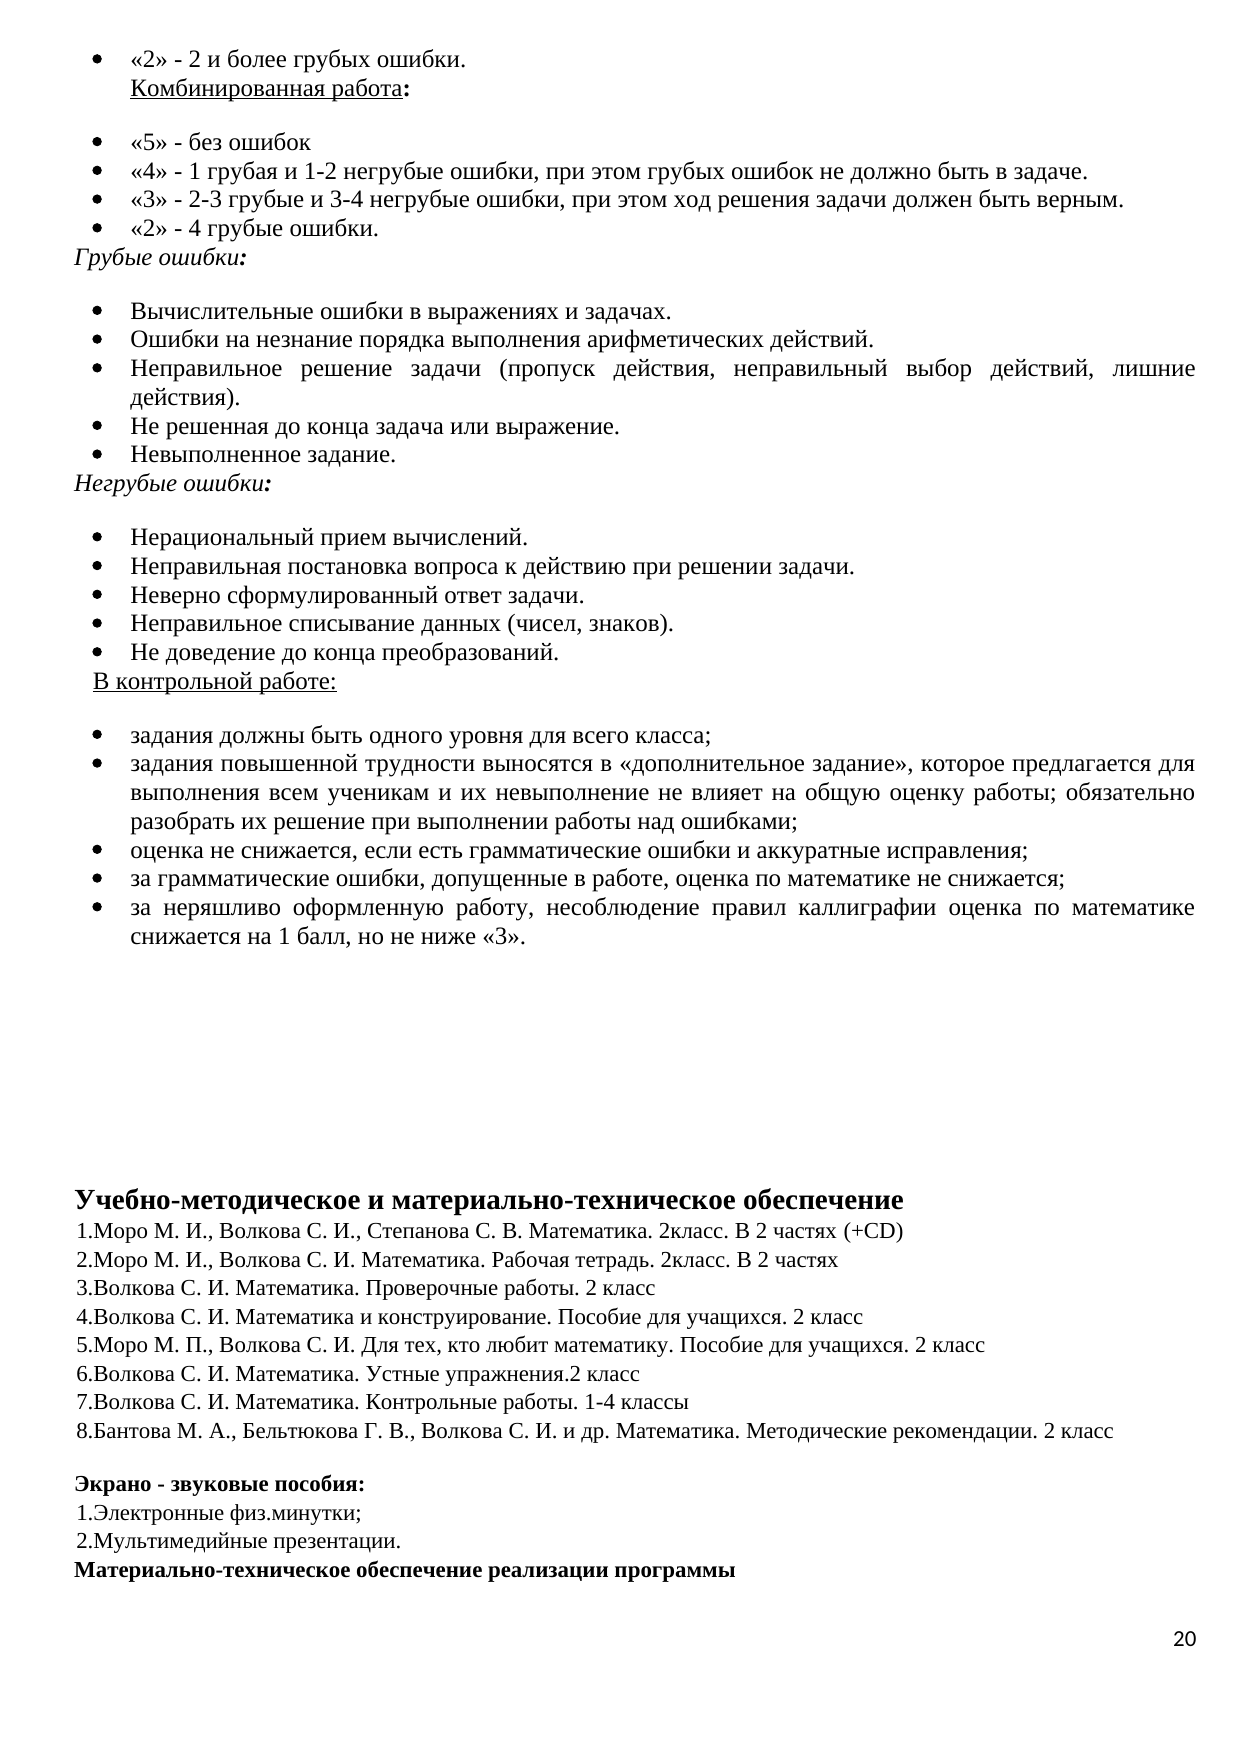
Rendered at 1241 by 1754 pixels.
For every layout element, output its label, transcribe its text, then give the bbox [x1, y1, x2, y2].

list задания должны быть одного уровня для всего класса; [93, 720, 1196, 748]
list Неправильная постановка вопроса к действию при решении задачи. [93, 551, 1196, 580]
list «5» - без ошибок [93, 127, 1196, 156]
text 1.Моро М. И., Волкова С. И., Степанова С. В. Математика. 2класс. В 2 частях (+CD) [76, 1216, 1196, 1244]
text Негрубые ошибки: [74, 468, 1196, 497]
text 7.Волкова С. И. Математика. Контрольные работы. 1-4 классы [76, 1387, 1196, 1415]
list Неправильное списывание данных (чисел, знаков). [93, 608, 1196, 637]
list за грамматические ошибки, допущенные в работе, оценка по математике не снижается; [93, 863, 1196, 892]
list Нерациональный прием вычислений. [93, 522, 1196, 551]
list Ошибки на незнание порядка выполнения арифметических действий. [93, 324, 1196, 353]
text 4.Волкова С. И. Математика и конструирование. Пособие для учащихся. 2 класс [76, 1301, 1196, 1330]
list Не доведение до конца преобразований. [93, 637, 1196, 666]
text Экрано - звуковые пособия: [74, 1469, 1196, 1497]
text В контрольной работе: [93, 666, 1196, 695]
text 2.Мультимедийные презентации. [76, 1526, 1196, 1554]
list Невыполненное задание. [93, 439, 1196, 468]
list «2» - 4 грубые ошибки. [93, 213, 1196, 242]
text Грубые ошибки: [74, 242, 1196, 271]
text 5.Моро М. П., Волкова С. И. Для тех, кто любит математику. Пособие для учащихся. 2 класс [76, 1330, 1173, 1358]
list Неверно сформулированный ответ задачи. [93, 580, 1196, 608]
list Неправильное решение задачи (пропуск действия, неправильный выбор действий, лишние действия). [93, 353, 1196, 411]
text Комбинированная работа: [74, 73, 1196, 102]
list задания повышенной трудности выносятся в «дополнительное задание», которое предлагается для выполнения всем ученикам и их невыполнение не влияет на общую оценку работы; обязательно разобрать их решение при выполнении работы над ошибками; [93, 748, 1196, 835]
list «2» - 2 и более грубых ошибки. [93, 44, 1196, 73]
list «3» - 2-3 грубые и 3-4 негрубые ошибки, при этом ход решения задачи должен быть верным. [93, 184, 1196, 213]
list «4» - 1 грубая и 1-2 негрубые ошибки, при этом грубых ошибок не должно быть в задаче. [93, 156, 1196, 184]
text Учебно-методическое и материально-техническое обеспечение [74, 1182, 1196, 1216]
list Не решенная до конца задача или выражение. [93, 411, 1196, 439]
list Вычислительные ошибки в выражениях и задачах. [93, 296, 1196, 324]
text 2.Моро М. И., Волкова С. И. Математика. Рабочая тетрадь. 2класс. В 2 частях [76, 1244, 1196, 1273]
text 3.Волкова С. И. Математика. Проверочные работы. 2 класс [76, 1273, 1196, 1301]
list за неряшливо оформленную работу, несоблюдение правил каллиграфии оценка по математике снижается на 1 балл, но не ниже «3». [93, 892, 1196, 950]
text Материально-техническое обеспечение реализации программы [74, 1554, 1196, 1583]
text 8.Бантова М. А., Бельтюкова Г. В., Волкова С. И. и др. Математика. Методические рекомендации. 2 класс [76, 1415, 1173, 1444]
text 1.Электронные физ.минутки; [76, 1497, 1196, 1526]
text 6.Волкова С. И. Математика. Устные упражнения.2 класс [76, 1358, 1196, 1387]
list оценка не снижается, если есть грамматические ошибки и аккуратные исправления; [93, 835, 1196, 863]
